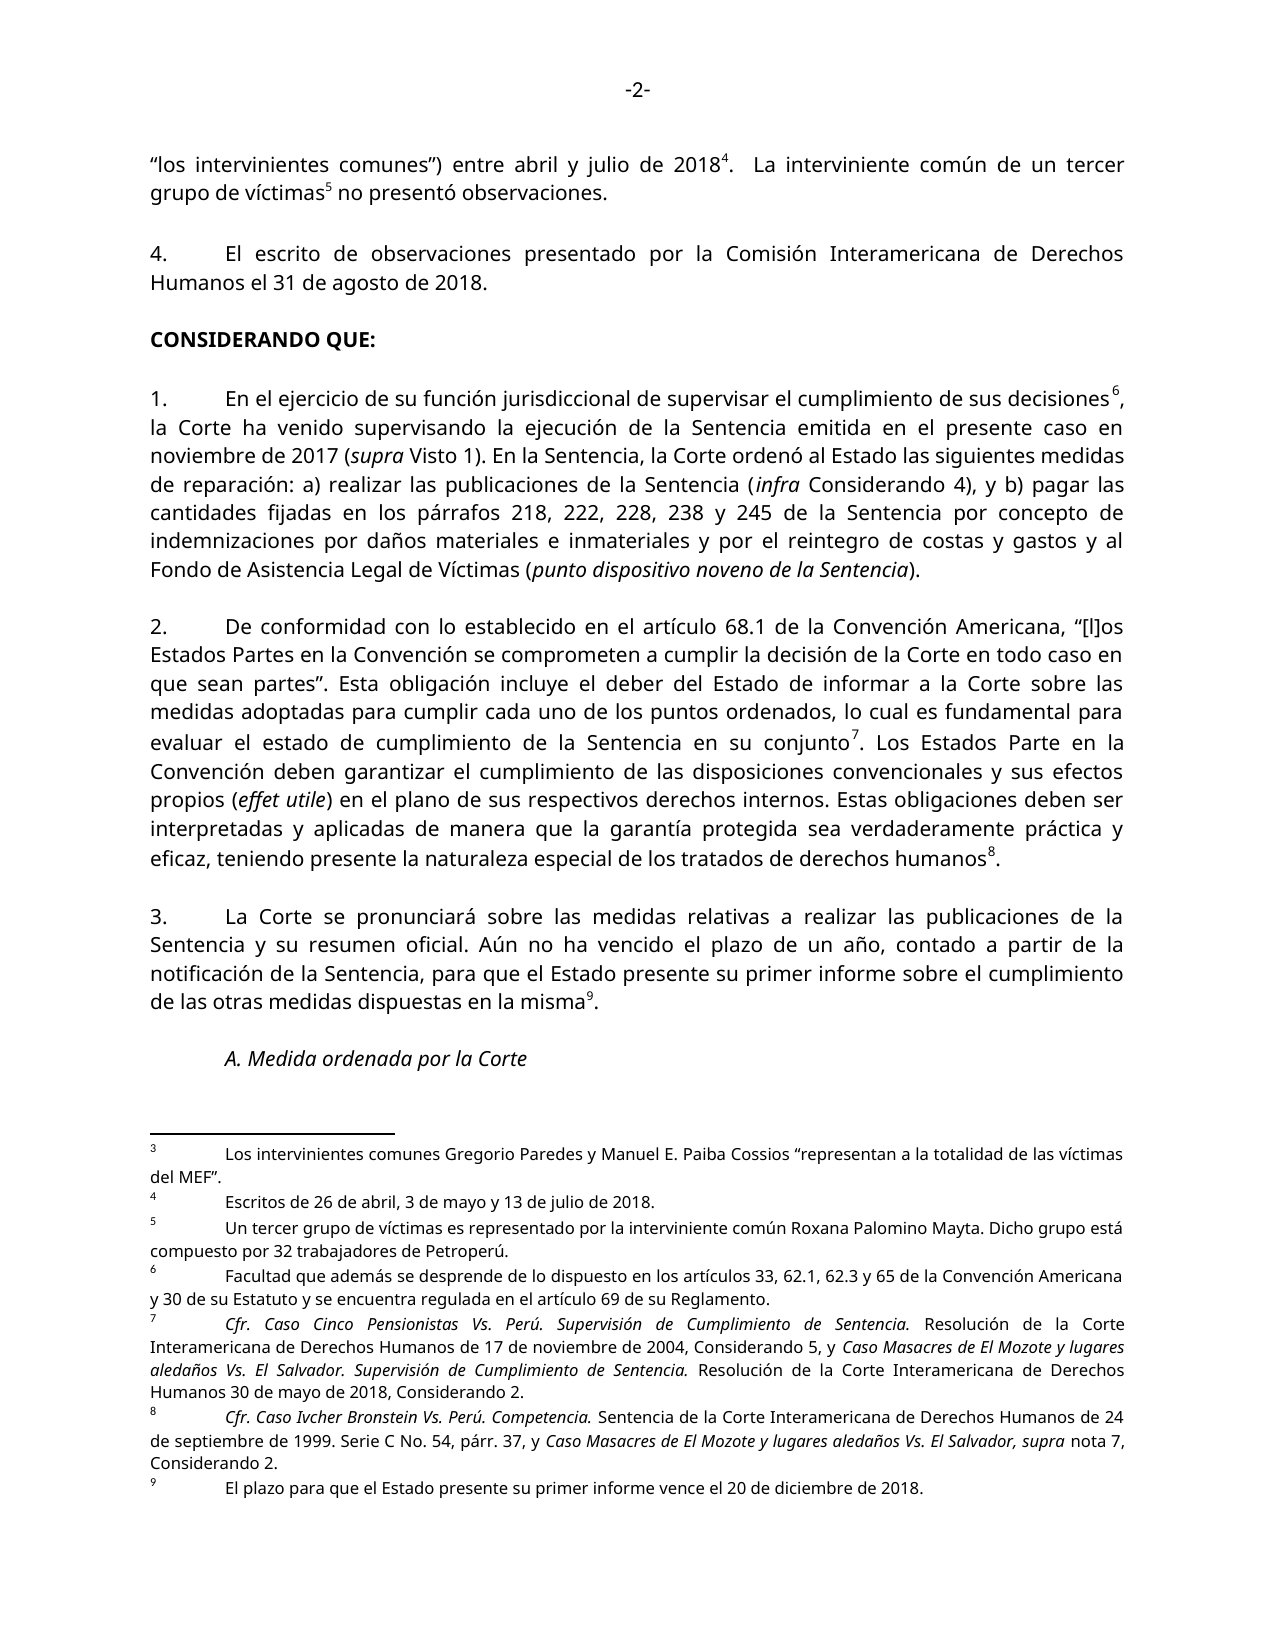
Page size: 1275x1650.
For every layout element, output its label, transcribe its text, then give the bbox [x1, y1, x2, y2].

list En el ejercicio de su función jurisdiccional de supervisar el cumplimiento de sus decisiones, la Corte ha venido supervisando la ejecución de la Sentencia emitida en el presente caso en noviembre de 2017 (supra Visto 1). En la Sentencia, la Corte ordenó al Estado las siguientes medidas de reparación: a) realizar las publicaciones de la Sentencia (infra Considerando 4), y b) pagar las cantidades fijadas en los párrafos 218, 222, 228, 238 y 245 de la Sentencia por concepto de indemnizaciones por daños materiales e inmateriales y por el reintegro de costas y gastos y al Fondo de Asistencia Legal de Víctimas (punto dispositivo noveno de la Sentencia). [150, 382, 1125, 583]
list El escrito de observaciones presentado por la Comisión Interamericana de Derechos Humanos el 31 de agosto de 2018. [150, 239, 1125, 296]
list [150, 150, 1125, 207]
list De conformidad con lo establecido en el artículo 68.1 de la Convención Americana, “[l]os Estados Partes en la Convención se comprometen a cumplir la decisión de la Corte en todo caso en que sean partes”. Esta obligación incluye el deber del Estado de informar a la Corte sobre las medidas adoptadas para cumplir cada uno de los puntos ordenados, lo cual es fundamental para evaluar el estado de cumplimiento de la Sentencia en su conjunto. Los Estados Parte en la Convención deben garantizar el cumplimiento de las disposiciones convencionales y sus efectos propios (effet utile) en el plano de sus respectivos derechos internos. Estas obligaciones deben ser interpretadas y aplicadas de manera que la garantía protegida sea verdaderamente práctica y eficaz, teniendo presente la naturaleza especial de los tratados de derechos humanos. [150, 612, 1125, 873]
list La Corte se pronunciará sobre las medidas relativas a realizar las publicaciones de la Sentencia y su resumen oficial. Aún no ha vencido el plazo de un año, contado a partir de la notificación de la Sentencia, para que el Estado presente su primer informe sobre el cumplimiento de las otras medidas dispuestas en la misma. [150, 902, 1125, 1016]
text A. Medida ordenada por la Corte [187, 1044, 1125, 1073]
text CONSIDERANDO QUE: [150, 325, 1125, 353]
